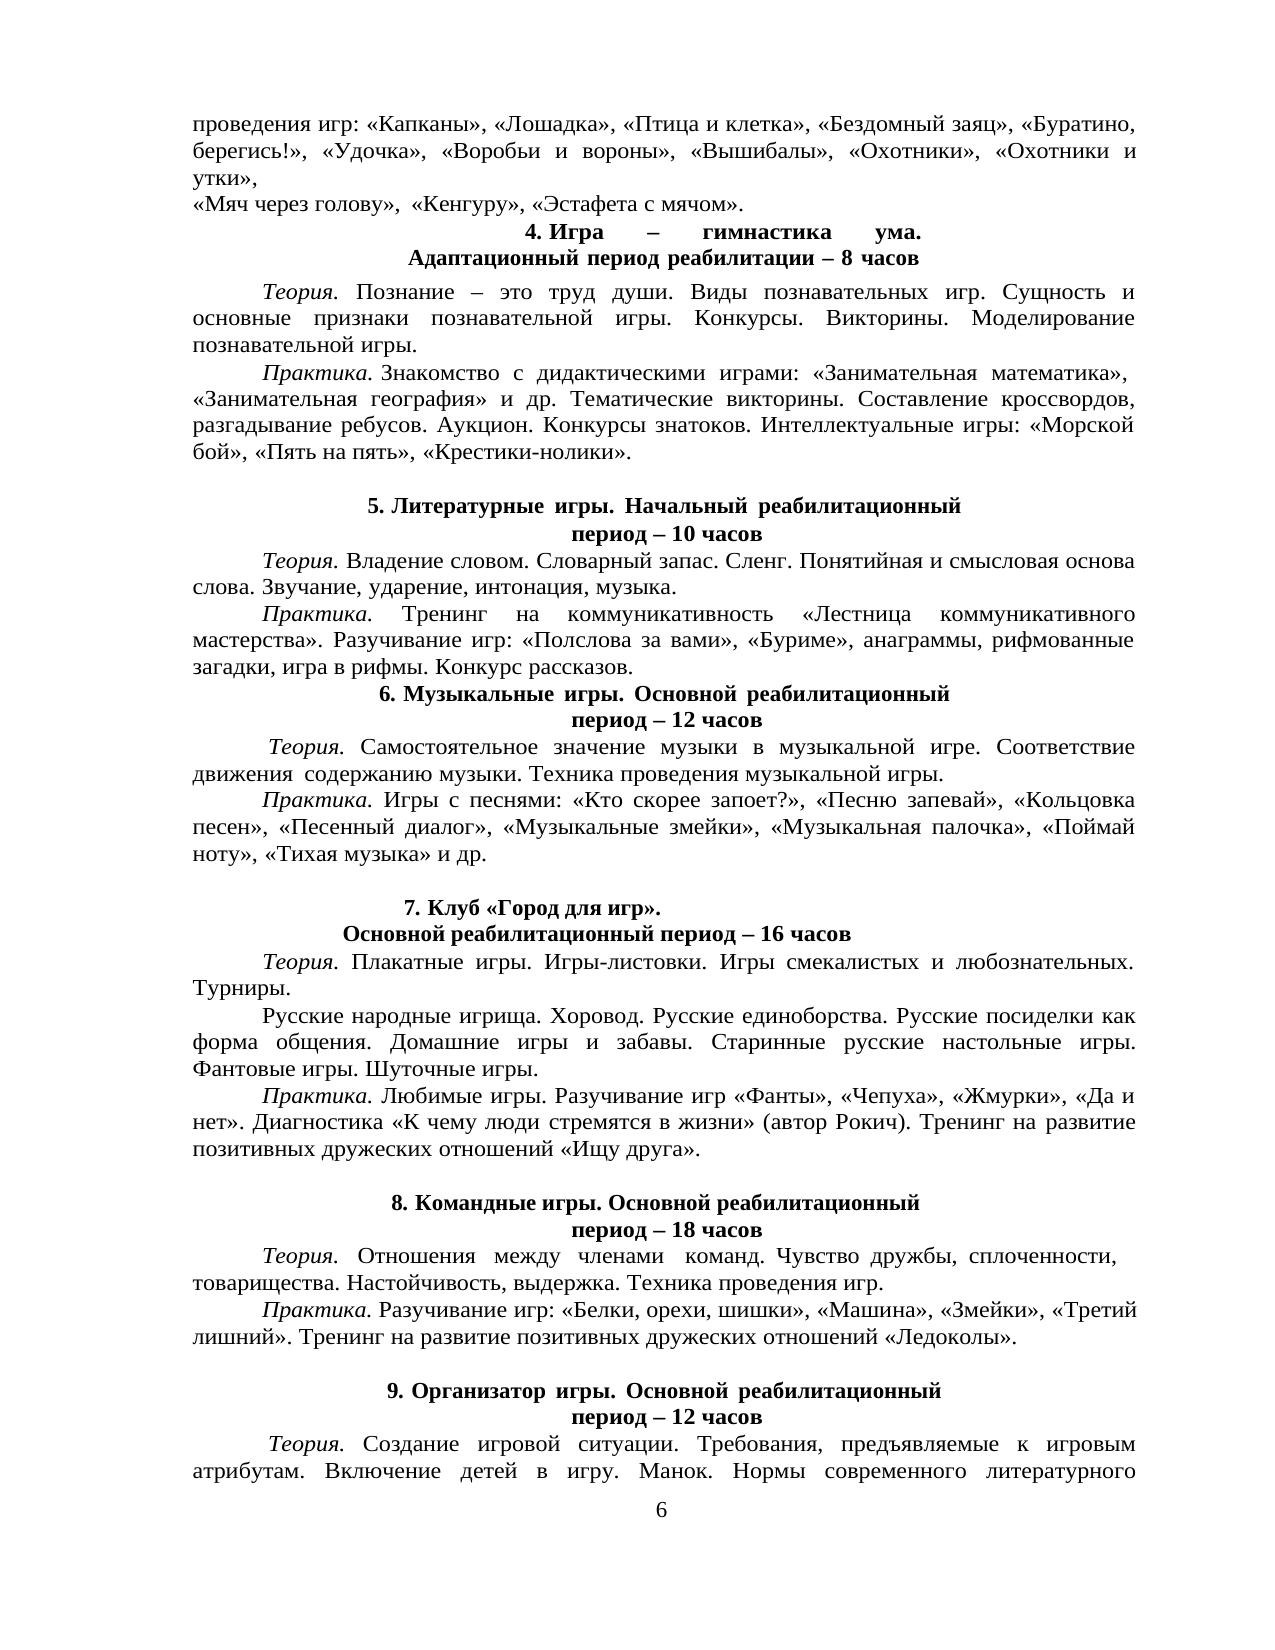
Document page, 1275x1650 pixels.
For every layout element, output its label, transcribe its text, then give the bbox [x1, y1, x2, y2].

subtitle Клуб «Город для игр». [403, 894, 926, 921]
text Теория. Самостоятельное значение музыки в музыкальной игре. Соответствие движения содержанию музыки. Техника проведения музыкальной игры. [192, 733, 1135, 786]
subtitle Организатор игры. Основной реабилитационный период – 12 часов [387, 1377, 942, 1430]
text Турниры. [192, 974, 1204, 1001]
subtitle Музыкальные игры. Основной реабилитационный период – 12 часов [379, 680, 950, 733]
text «Занимательная география» и др. Тематические викторины. Составление кроссвордов, разгадывание ребусов. Аукцион. Конкурсы знатоков. Интеллектуальные игры: «Морской бой», «Пять на пять», «Крестики-нолики». [192, 385, 1136, 464]
subtitle Игра – гимнастика ума. Адаптационный период реабилитации – 8 часов [408, 218, 922, 271]
text Практика. Игры с песнями: «Кто скорее запоет?», «Песню запевай», «Кольцовка песен», «Песенный диалог», «Музыкальные змейки», «Музыкальная палочка», «Поймай ноту», «Тихая музыка» и др. [192, 787, 1137, 866]
subtitle Командные игры. Основной реабилитационный период – 18 часов [391, 1189, 938, 1242]
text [192, 1431, 1136, 1483]
text «Мяч через голову», «Кенгуру», «Эстафета с мячом». [192, 190, 1204, 217]
text Практика. Разучивание игр: «Белки, орехи, шишки», «Машина», «Змейки», «Третий лишний». Тренинг на развитие позитивных дружеских отношений «Ледоколы». [192, 1296, 1204, 1349]
text Русские народные игрища. Хоровод. Русские единоборства. Русские посиделки как форма общения. Домашние игры и забавы. Старинные русские настольные игры. Фантовые игры. Шуточные игры. [192, 1002, 1137, 1081]
text Практика. Тренинг на коммуникативность «Лестница коммуникативного мастерства». Разучивание игр: «Полслова за вами», «Буриме», анаграммы, рифмованные загадки, игра в рифмы. Конкурс рассказов. [192, 600, 1136, 679]
subtitle Основной реабилитационный период – 16 часов [262, 921, 926, 947]
subtitle Литературные игры. Начальный реабилитационный период – 10 часов [367, 493, 962, 546]
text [192, 110, 1137, 190]
text Теория. Познание – это труд души. Виды познавательных игр. Сущность и основные признаки познавательной игры. Конкурсы. Викторины. Моделирование познавательной игры. [192, 278, 1136, 357]
text Практика. Любимые игры. Разучивание игр «Фанты», «Чепуха», «Жмурки», «Да и нет». Диагностика «К чему люди стремятся в жизни» (автор Рокич). Тренинг на развитие позитивных дружеских отношений «Ищу друга». [192, 1082, 1136, 1161]
text Теория. Отношения между членами команд. Чувство дружбы, сплоченности, товарищества. Настойчивость, выдержка. Техника проведения игр. [192, 1242, 1135, 1295]
text Теория. Плакатные игры. Игры-листовки. Игры смекалистых и любознательных. [262, 948, 1204, 974]
text Теория. Владение словом. Словарный запас. Сленг. Понятийная и смысловая основа слова. Звучание, ударение, интонация, музыка. [192, 547, 1137, 600]
text Практика. Знакомство с дидактическими играми: «Занимательная математика», [262, 358, 1204, 385]
